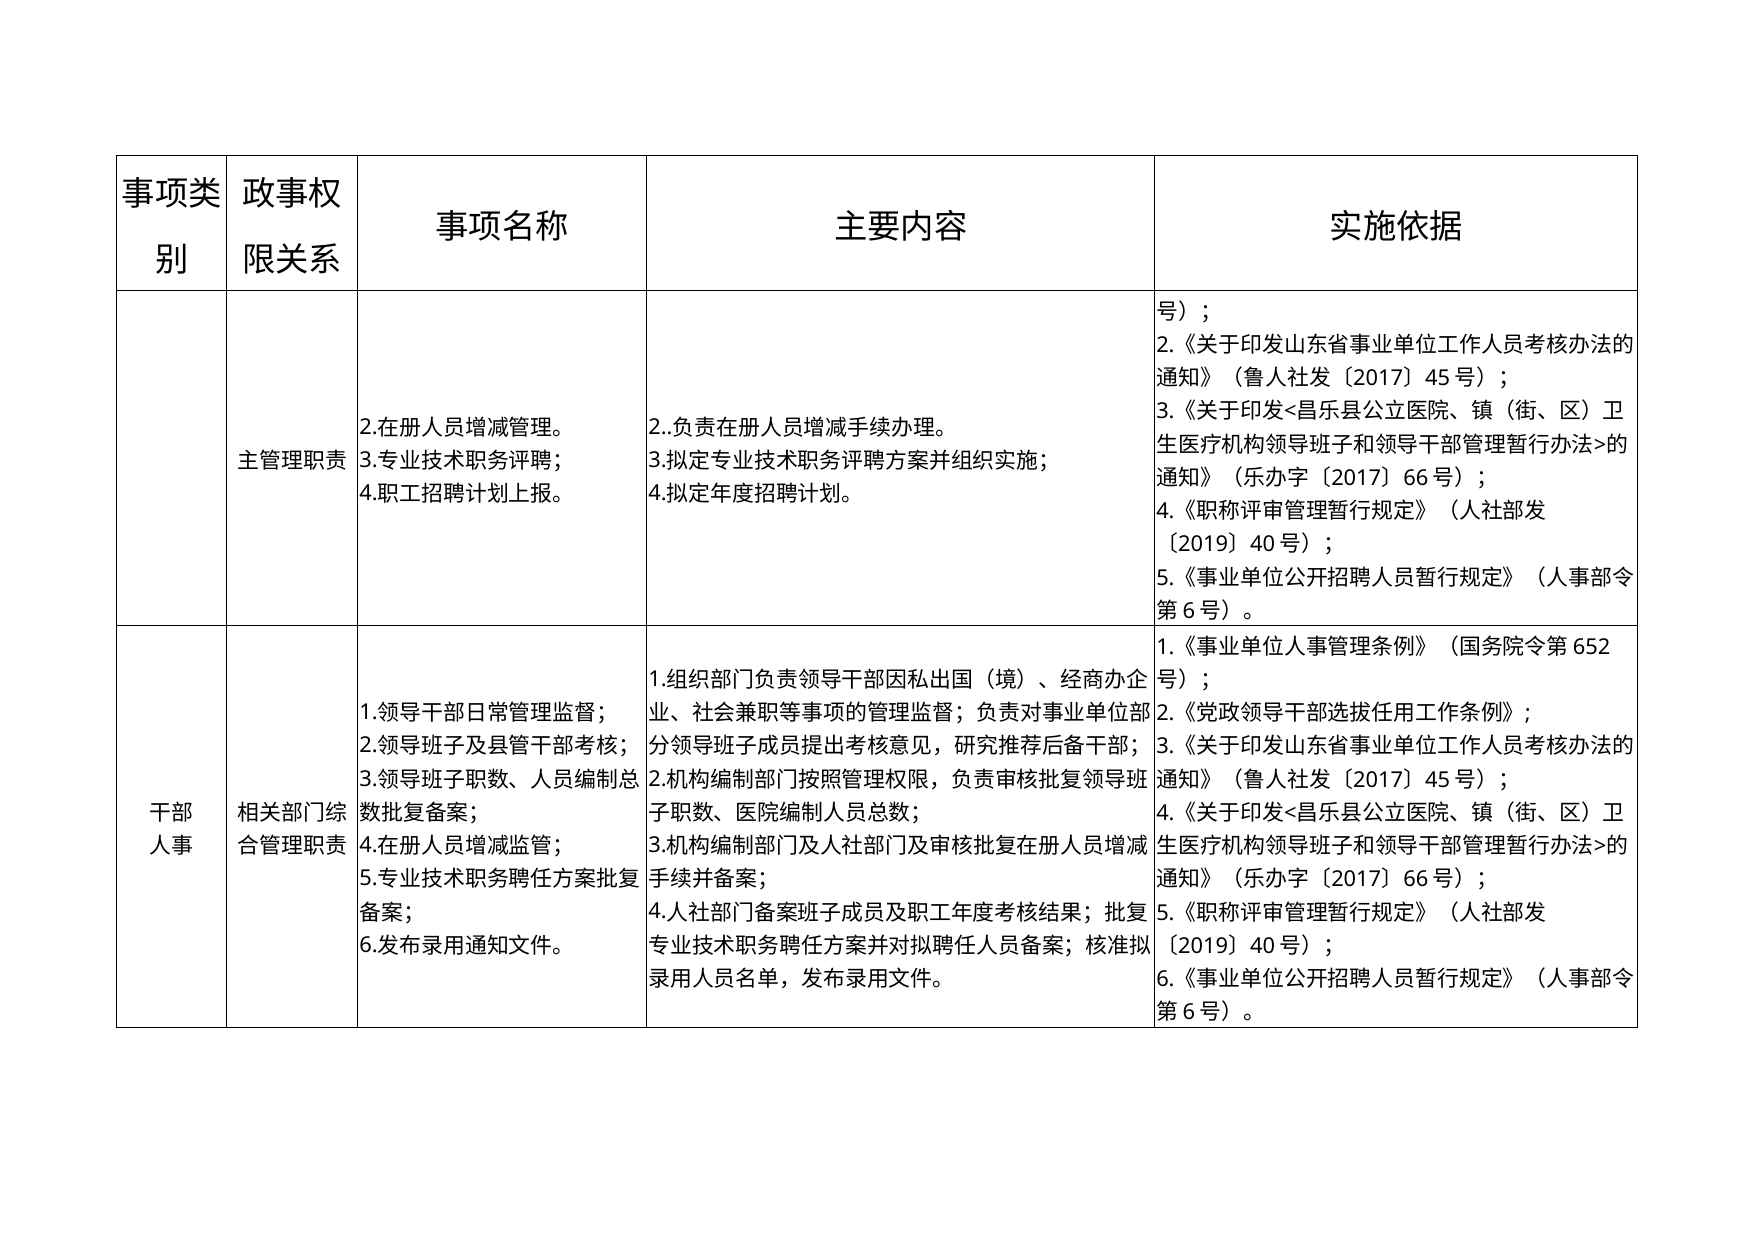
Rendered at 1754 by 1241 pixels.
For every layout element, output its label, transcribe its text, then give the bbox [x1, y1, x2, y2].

table_header 实施依据 [1155, 156, 1637, 290]
table_cell 相关部门综合管理职责 [227, 626, 357, 1027]
table_cell 1.领导干部日常管理监督； 2.领导班子及县管干部考核； 3.领导班子职数、人员编制总数批复备案； 4.在册人员增减监管； 5.专业技术职务聘任方案批复备案； 6.发布录用通知文件。 [358, 626, 646, 1027]
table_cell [1155, 291, 1637, 625]
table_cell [647, 291, 1154, 625]
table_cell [358, 291, 646, 625]
table_cell 干部 人事 [117, 626, 226, 1027]
table_header 事项类别 [117, 156, 226, 290]
table_cell 1.《事业单位人事管理条例》（国务院令第652号）； 2.《党政领导干部选拔任用工作条例》; 3.《关于印发山东省事业单位工作人员考核办法的通知》（鲁人社发〔2017〕45号）； 4.《关于印发<昌乐县公立医院、镇（街、区）卫生医疗机构领导班子和领导干部管理暂行办法>的通知》（乐办字〔2017〕66号）； 5.《职称评审管理暂行规定》（人社部发〔2019〕40号）； 6.《事业单位公开招聘人员暂行规定》（人事部令第6号）。 [1155, 626, 1637, 1027]
table_cell 事业单位自主管理职责 [227, 291, 357, 625]
table_cell 1.组织部门负责领导干部因私出国（境）、经商办企业、社会兼职等事项的管理监督；负责对事业单位部分领导班子成员提出考核意见，研究推荐后备干部； 2.机构编制部门按照管理权限，负责审核批复领导班子职数、医院编制人员总数； 3.机构编制部门及人社部门及审核批复在册人员增减手续并备案； 4.人社部门备案班子成员及职工年度考核结果；批复专业技术职务聘任方案并对拟聘任人员备案；核准拟录用人员名单，发布录用文件。 [647, 626, 1154, 1027]
table_header 政事权限关系 [227, 156, 357, 290]
table_header 主要内容 [647, 156, 1154, 290]
table_header 事项名称 [358, 156, 646, 290]
